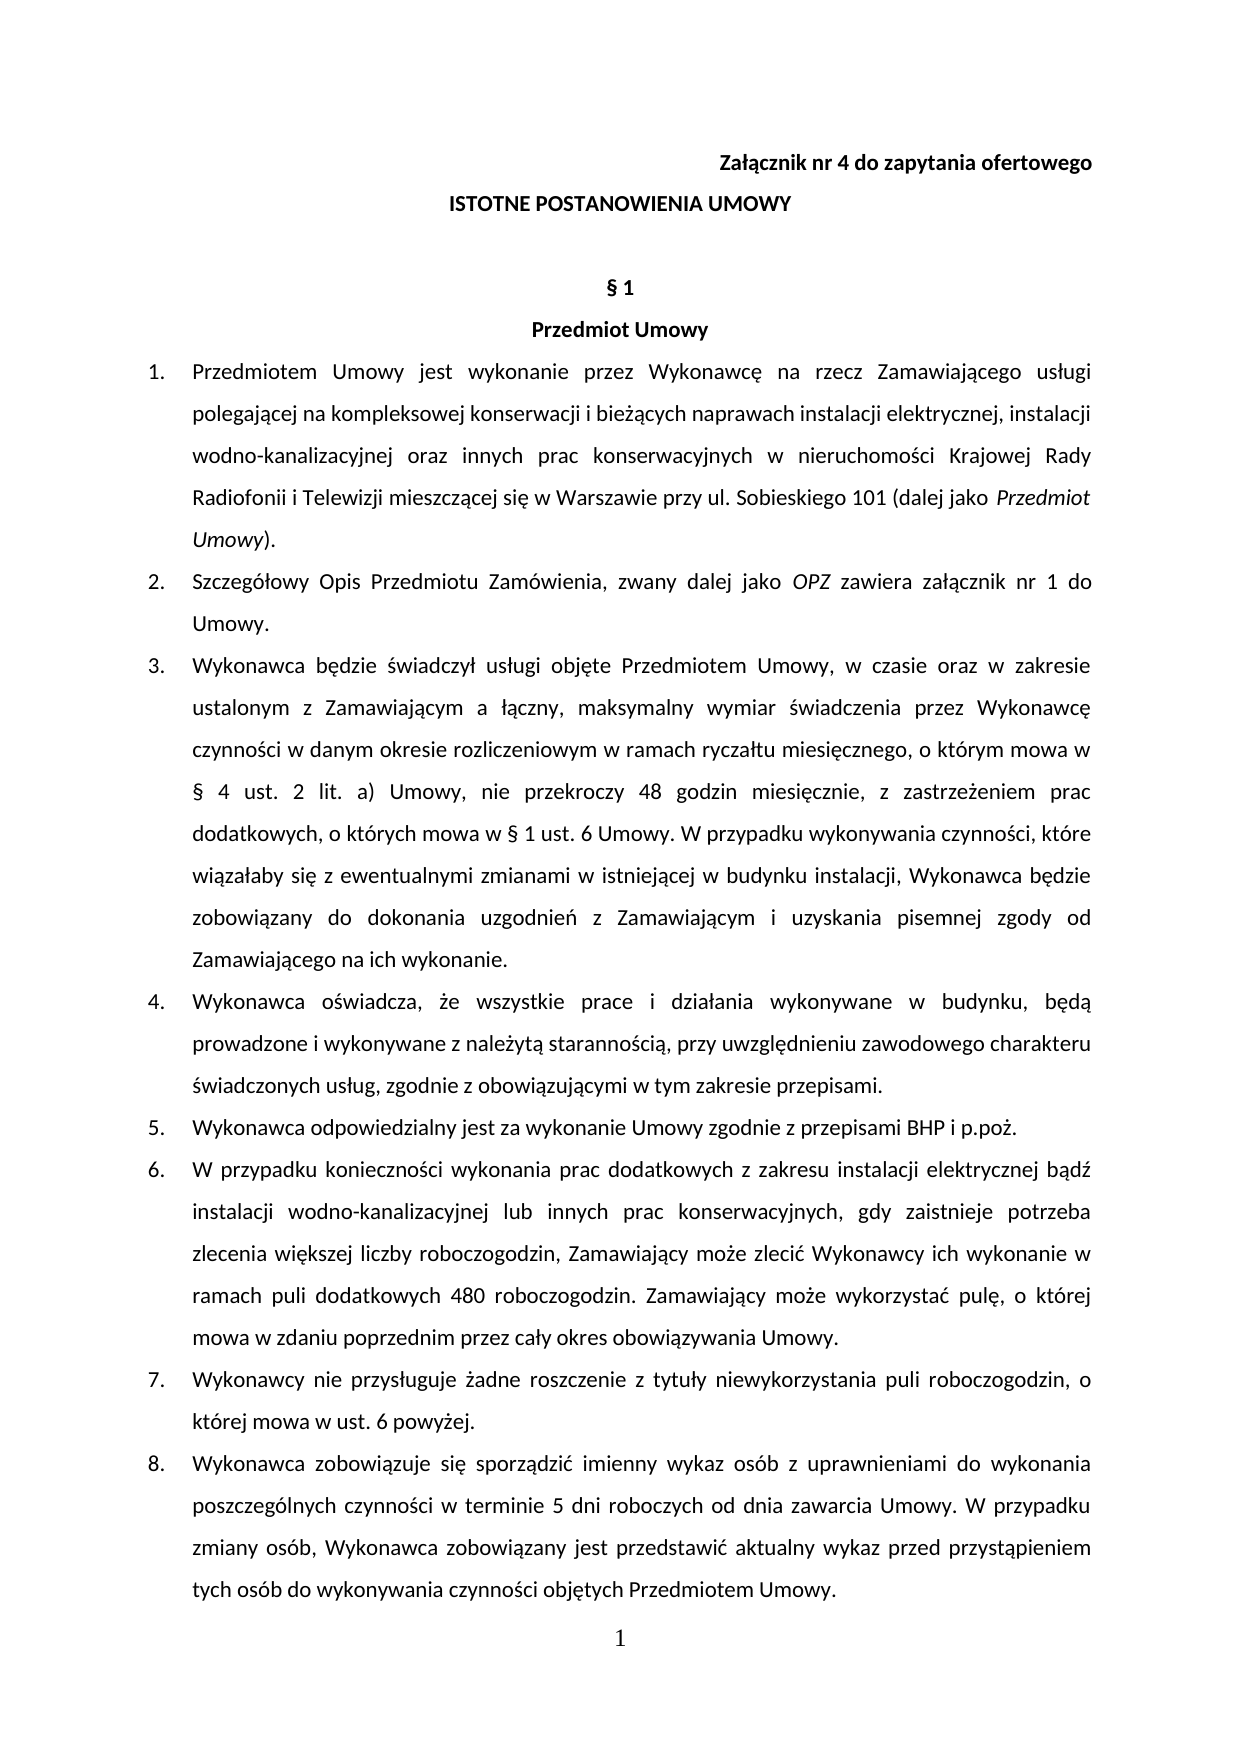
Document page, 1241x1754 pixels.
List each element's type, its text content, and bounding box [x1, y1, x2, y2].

list Wykonawca oświadcza, że wszystkie prace i działania wykonywane w budynku, będą prowadzone i wykonywane z należytą starannością, przy uwzględnieniu zawodowego charakteru świadczonych usług, zgodnie z obowiązującymi w tym zakresie przepisami. [148, 987, 1093, 1099]
list Wykonawca będzie świadczył usługi objęte Przedmiotem Umowy, w czasie oraz w zakresie ustalonym z Zamawiającym a łączny, maksymalny wymiar świadczenia przez Wykonawcę czynności w danym okresie rozliczeniowym w ramach ryczałtu miesięcznego, o którym mowa w § 4 ust. 2 lit. a) Umowy, nie przekroczy 48 godzin miesięcznie, z zastrzeżeniem prac dodatkowych, o których mowa w § 1 ust. 6 Umowy. W przypadku wykonywania czynności, które wiązałaby się z ewentualnymi zmianami w istniejącej w budynku instalacji, Wykonawca będzie zobowiązany do dokonania uzgodnień z Zamawiającym i uzyskania pisemnej zgody od Zamawiającego na ich wykonanie. [148, 651, 1093, 973]
list Szczegółowy Opis Przedmiotu Zamówienia, zwany dalej jako OPZ zawiera załącznik nr 1 do Umowy. [148, 567, 1093, 637]
list Wykonawcy nie przysługuje żadne roszczenie z tytuły niewykorzystania puli roboczogodzin, o której mowa w ust. 6 powyżej. [148, 1365, 1093, 1435]
list Przedmiotem Umowy jest wykonanie przez Wykonawcę na rzecz Zamawiającego usługi polegającej na kompleksowej konserwacji i bieżących naprawach instalacji elektrycznej, instalacji wodno-kanalizacyjnej oraz innych prac konserwacyjnych w nieruchomości Krajowej Rady Radiofonii i Telewizji mieszczącej się w Warszawie przy ul. Sobieskiego 101 (dalej jako Przedmiot Umowy). [148, 357, 1093, 553]
list Wykonawca odpowiedzialny jest za wykonanie Umowy zgodnie z przepisami BHP i p.poż. [148, 1113, 1093, 1141]
text ISTOTNE POSTANOWIENIA UMOWY [148, 189, 1093, 218]
text Przedmiot Umowy [148, 316, 1093, 343]
list W przypadku konieczności wykonania prac dodatkowych z zakresu instalacji elektrycznej bądź instalacji wodno-kanalizacyjnej lub innych prac konserwacyjnych, gdy zaistnieje potrzeba zlecenia większej liczby roboczogodzin, Zamawiający może zlecić Wykonawcy ich wykonanie w ramach puli dodatkowych 480 roboczogodzin. Zamawiający może wykorzystać pulę, o której mowa w zdaniu poprzednim przez cały okres obowiązywania Umowy. [148, 1155, 1093, 1351]
text § 1 [148, 273, 1093, 302]
text Załącznik nr 4 do zapytania ofertowego [148, 148, 1093, 176]
list Wykonawca zobowiązuje się sporządzić imienny wykaz osób z uprawnieniami do wykonania poszczególnych czynności w terminie 5 dni roboczych od dnia zawarcia Umowy. W przypadku zmiany osób, Wykonawca zobowiązany jest przedstawić aktualny wykaz przed przystąpieniem tych osób do wykonywania czynności objętych Przedmiotem Umowy. [148, 1449, 1093, 1603]
